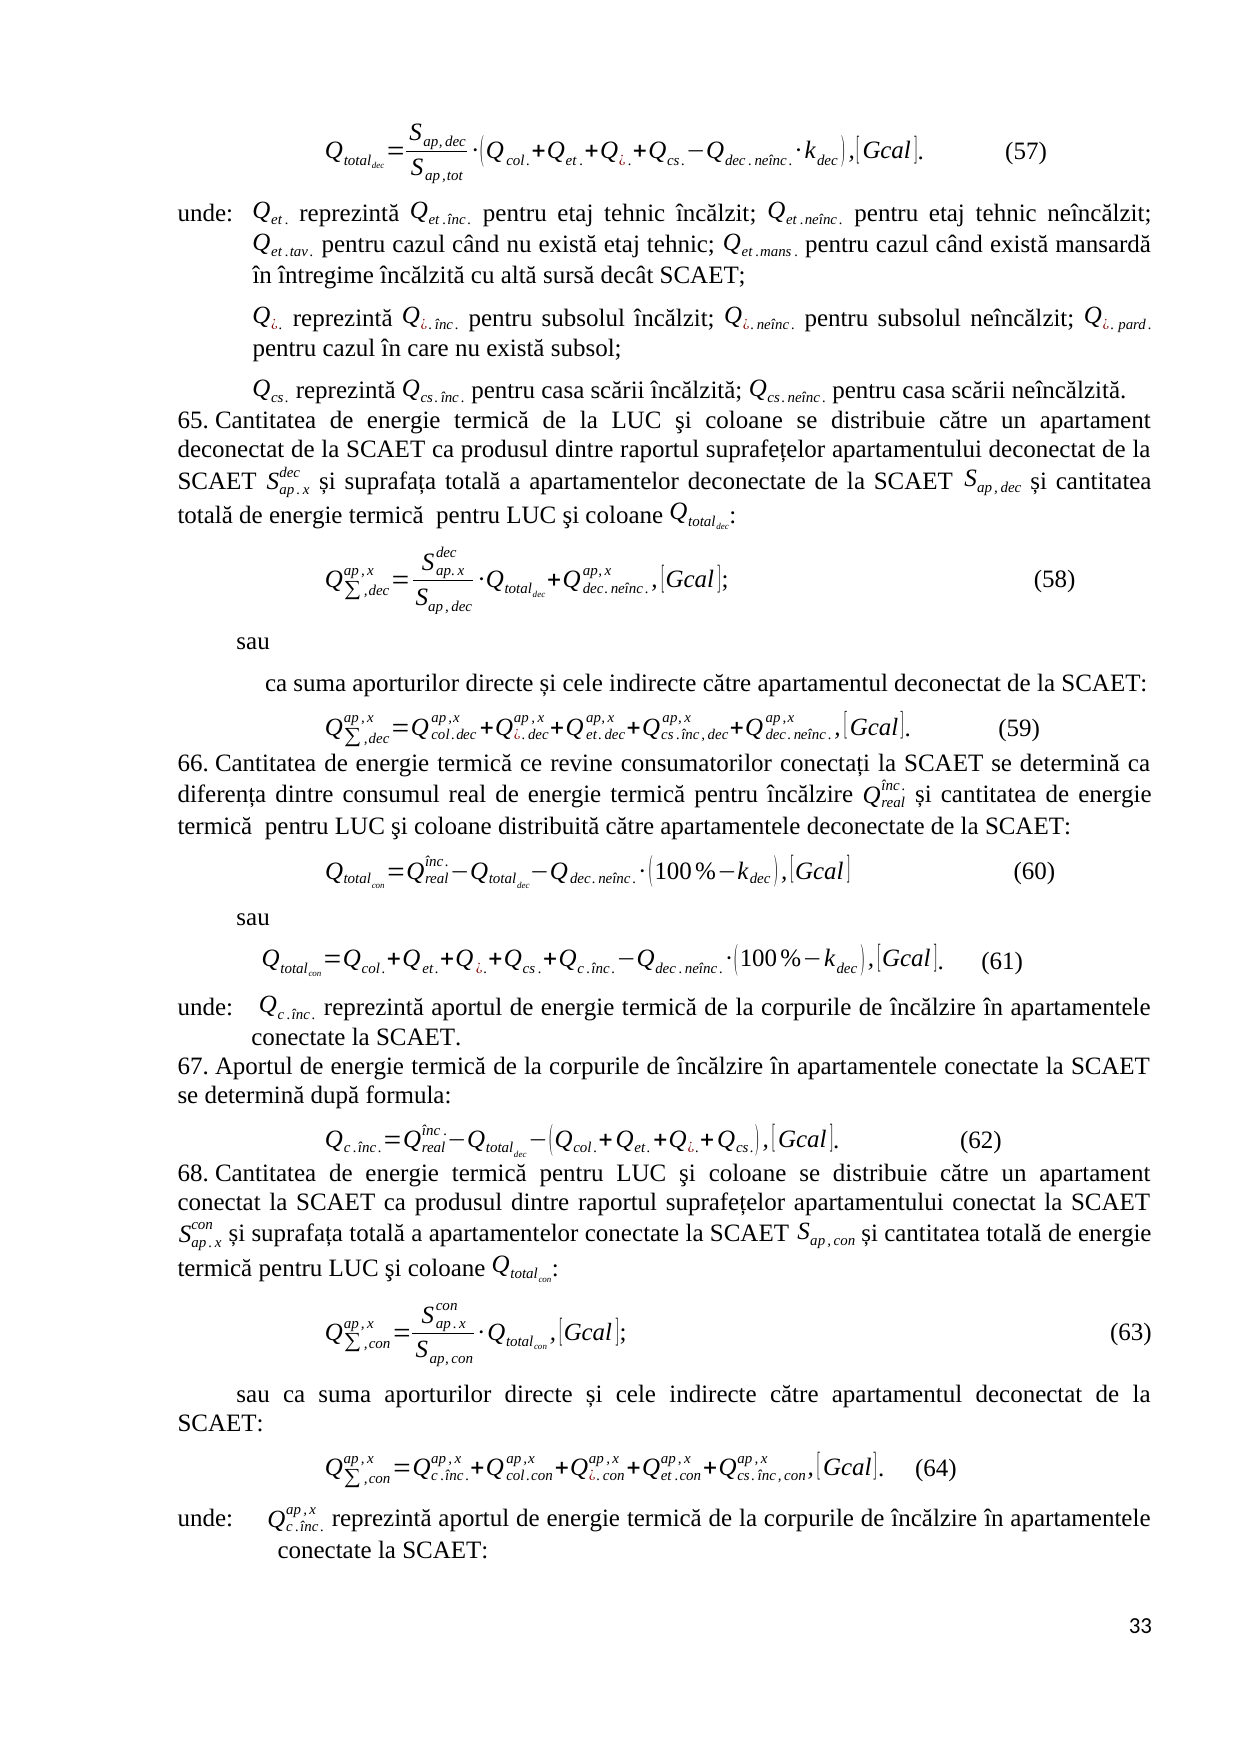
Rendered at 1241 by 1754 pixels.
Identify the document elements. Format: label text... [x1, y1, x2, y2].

text unde: reprezintă aportul de energie termică de la corpurile de încălzire în apartamentele conectate la SCAET. [177, 991, 1152, 1051]
text (60) [266, 853, 1152, 890]
text unde: reprezintă pentru etaj tehnic încălzit; pentru etaj tehnic neîncălzit; pentru cazul când nu există etaj tehnic; pentru cazul când există mansardă în întregime încălzită cu altă sursă decât SCAET; [177, 197, 1152, 289]
text reprezintă pentru subsolul încălzit; pentru subsolul neîncălzit; pentru cazul în care nu există subsol; [177, 302, 1152, 362]
text unde: reprezintă aportul de energie termică de la corpurile de încălzire în apartamentele conectate la SCAET: [177, 1501, 1152, 1564]
text ca suma aporturilor directe și cele indirecte către apartamentul deconectat de la SCAET: [177, 668, 1152, 696]
text ; (58) [266, 544, 1152, 614]
list Cantitatea de energie termică ce revine consumatorilor conectați la SCAET se determină ca diferența dintre consumul real de energie termică pentru încălzire și cantitatea de energie termică pentru LUC şi coloane distribuită către apartamentele deconectate de la SCAET: [177, 748, 1152, 840]
list Cantitatea de energie termică pentru LUC şi coloane se distribuie către un apartament conectat la SCAET ca produsul dintre raportul suprafețelor apartamentului conectat la SCAET și suprafața totală a apartamentelor conectate la SCAET și cantitatea totală de energie termică pentru LUC şi coloane : [177, 1158, 1152, 1284]
text . (59) [266, 709, 1152, 748]
text . (61) [262, 943, 1182, 979]
text ; (63) [266, 1297, 1152, 1367]
text reprezintă pentru casa scării încălzită; pentru casa scării neîncălzită. [177, 374, 1152, 406]
text sau ca suma aporturilor directe și cele indirecte către apartamentul deconectat de la SCAET: [177, 1379, 1152, 1437]
list Cantitatea de energie termică de la LUC şi coloane se distribuie către un apartament deconectat de la SCAET ca produsul dintre raportul suprafețelor apartamentului deconectat de la SCAET și suprafața totală a apartamentelor deconectate de la SCAET și cantitatea totală de energie termică pentru LUC şi coloane : [177, 406, 1152, 531]
text . (62) [266, 1121, 1152, 1158]
text . (57) [266, 118, 1152, 184]
text . (64) [266, 1449, 1152, 1488]
text sau [177, 626, 1152, 655]
list Aportul de energie termică de la corpurile de încălzire în apartamentele conectate la SCAET se determină după formula: [177, 1051, 1152, 1109]
text sau [177, 902, 1152, 931]
